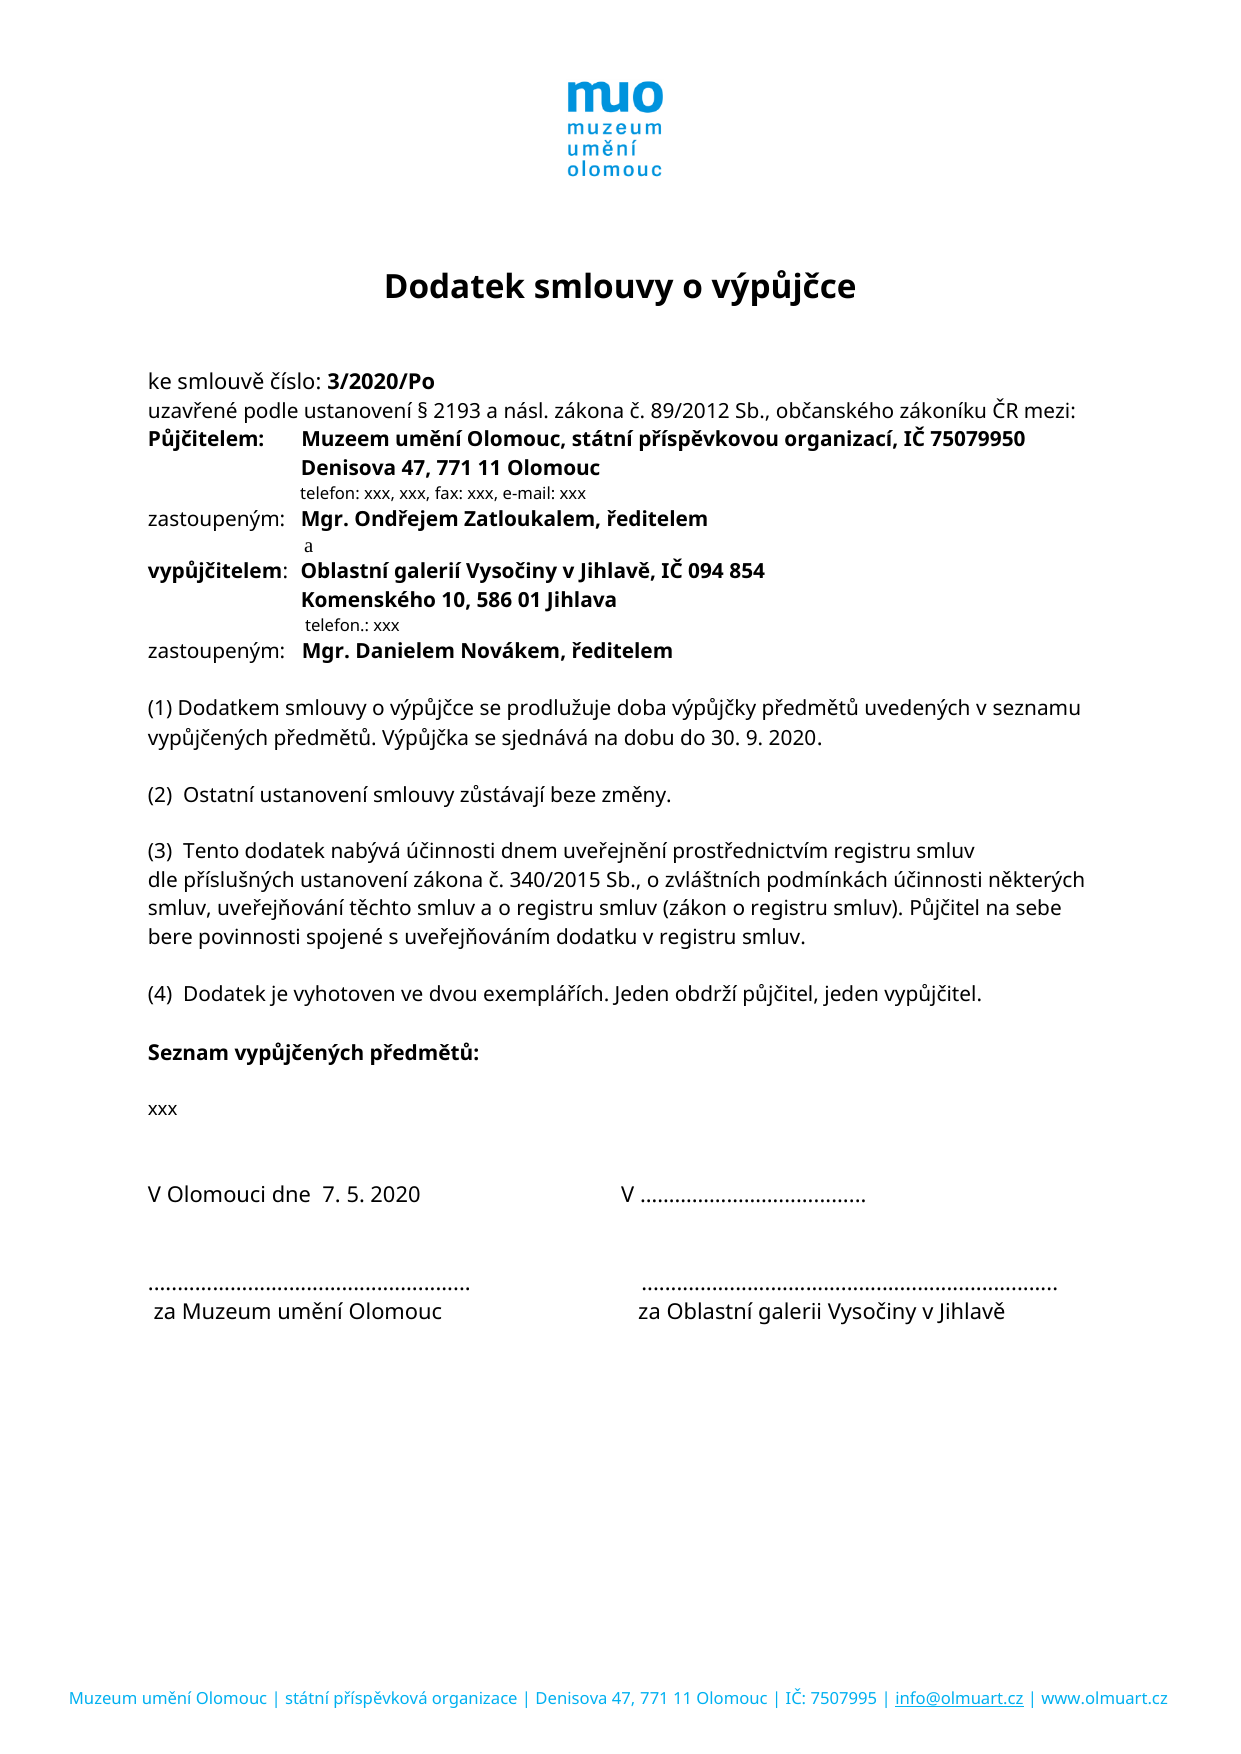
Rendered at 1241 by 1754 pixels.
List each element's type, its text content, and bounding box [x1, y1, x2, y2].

text Seznam vypůjčených předmětů: [148, 1037, 1092, 1067]
text a [148, 532, 1092, 557]
text zastoupeným: Mgr. Ondřejem Zatloukalem, ředitelem [148, 504, 1092, 532]
text (3) Tento dodatek nabývá účinnosti dnem uveřejnění prostřednictvím registru smluv dle příslušných ustanovení zákona č. 340/2015 Sb., o zvláštních podmínkách účinnosti některých smluv, uveřejňování těchto smluv a o registru smluv (zákon o registru smluv). Půjčitel na sebe bere povinnosti spojené s uveřejňováním dodatku v registru smluv. [148, 837, 1092, 950]
text (1) Dodatkem smlouvy o výpůjčce se prodlužuje doba výpůjčky předmětů uvedených v seznamu vypůjčených předmětů. Výpůjčka se sjednává na dobu do 30. 9. 2020. [148, 693, 1092, 751]
text Komenského 10, 586 01 Jihlava [148, 585, 1092, 613]
text za Muzeum umění Olomouc za Oblastní galerii Vysočiny v Jihlavě [148, 1296, 1092, 1325]
text xxx [148, 1095, 1092, 1121]
text (4) Dodatek je vyhotoven ve dvou exemplářích. Jeden obdrží půjčitel, jeden vypůjčitel. [148, 979, 1092, 1007]
text uzavřené podle ustanovení § násl. zákona č. 89/2012 Sb., občanského zákoníku ČR mezi: [148, 396, 1092, 424]
text ke smlouvě číslo: 3/2020/Po [148, 366, 1092, 396]
text telefon.: xxx [148, 613, 1092, 636]
text ....................................................... ....................................................................... [148, 1267, 1092, 1296]
text zastoupeným: Mgr. Danielem Novákem, ředitelem [148, 636, 1092, 664]
text Denisova 47, 771 11 Olomouc [148, 453, 1092, 481]
text Půjčitelem: Muzeem umění Olomouc, státní příspěvkovou organizací, IČ 75079950 [148, 424, 1092, 453]
picture [566, 79, 664, 178]
text (2) Ostatní ustanovení smlouvy zůstávají beze změny. [148, 780, 1092, 808]
text Dodatek smlouvy o výpůjčce [148, 263, 1092, 308]
text vypůjčitelem: Oblastní galerií Vysočiny v Jihlavě, IČ 094 854 [148, 557, 1092, 585]
text telefon: xxx, xxx, fax: xxx, e-mail: xxx [148, 481, 1092, 504]
text V Olomouci dne 7. 5. 2020 V ……………………............... [148, 1179, 1092, 1208]
